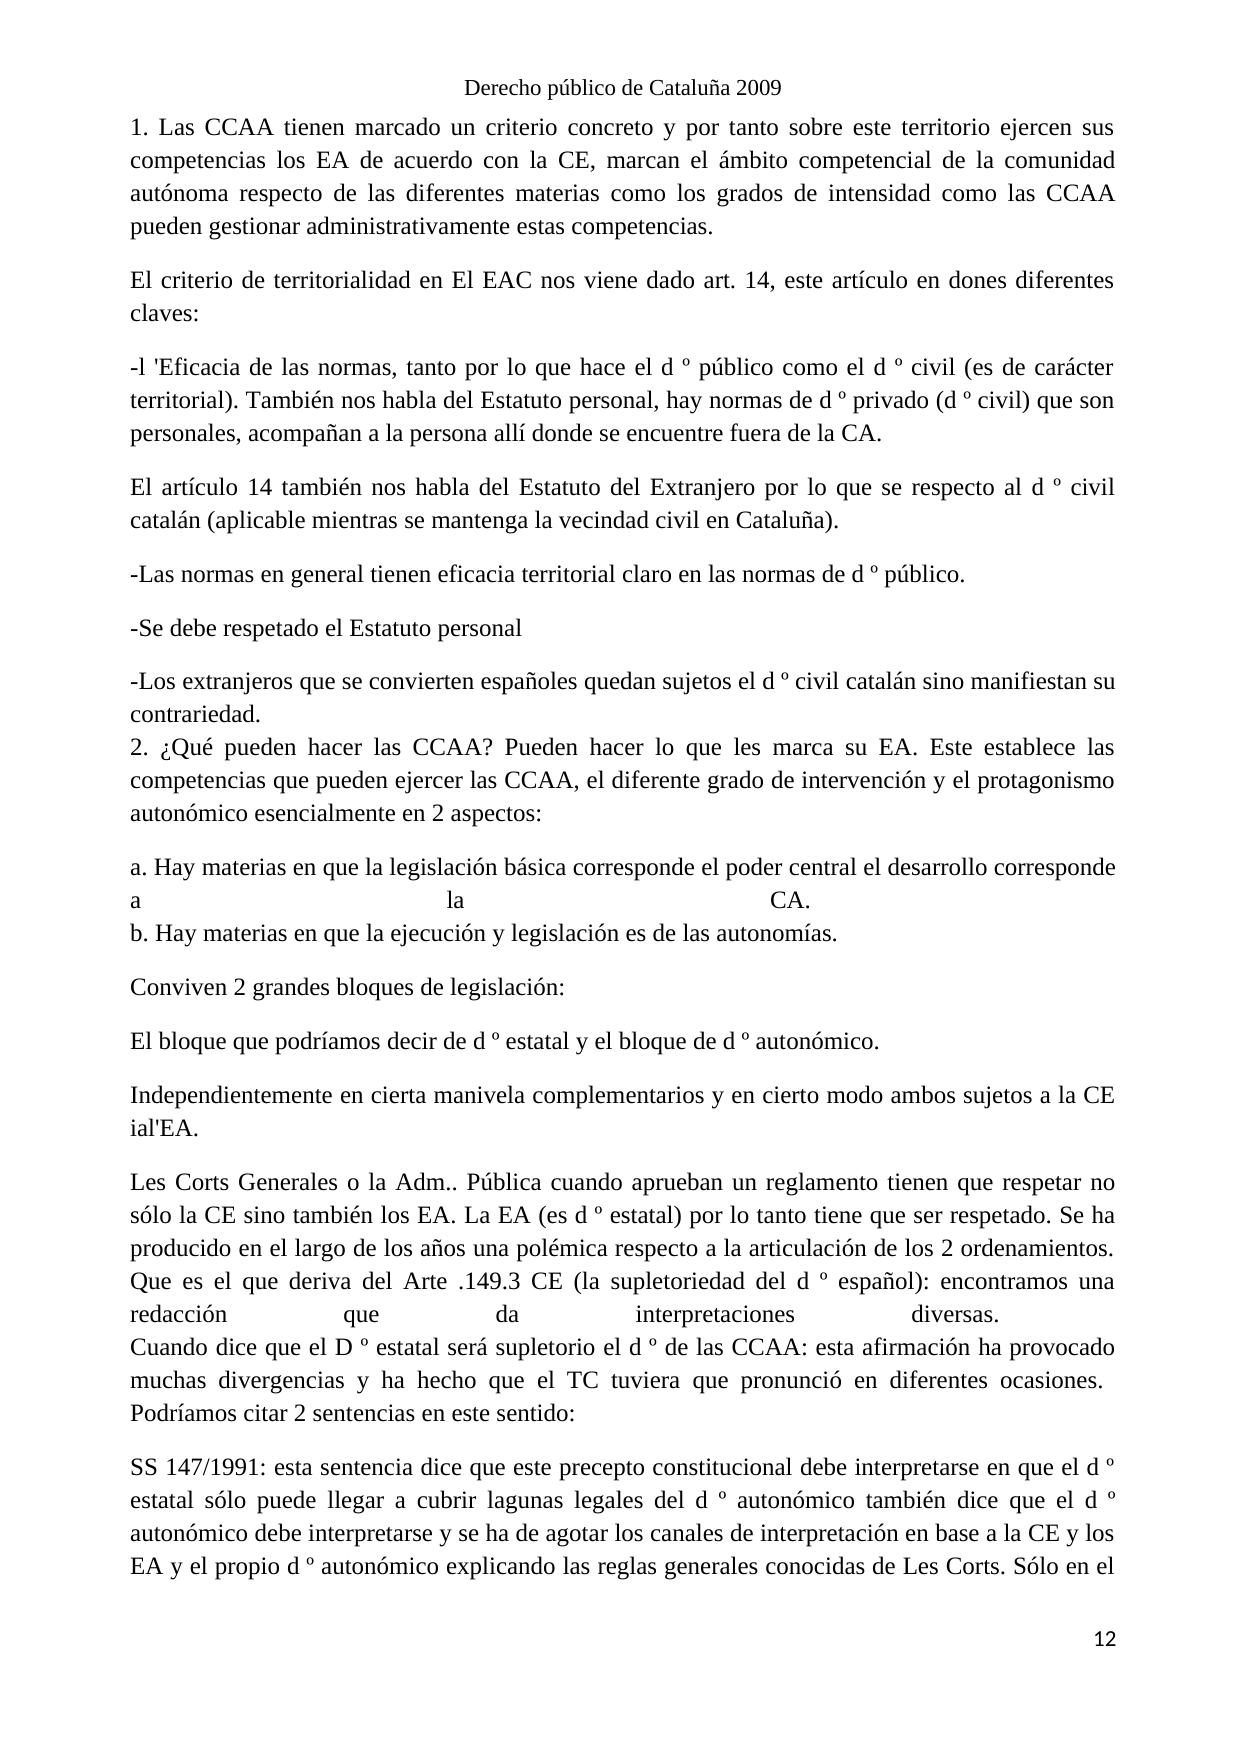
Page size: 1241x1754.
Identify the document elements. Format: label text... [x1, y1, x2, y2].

text El artículo 14 también nos habla del Estatuto del Extranjero por lo que se respecto al d º civil catalán (aplicable mientras se mantenga la vecindad civil en Cataluña). [130, 472, 1116, 534]
text -Se debe respetado el Estatuto personal [130, 613, 1116, 641]
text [130, 1452, 1116, 1580]
text a. Hay materias en que la legislación básica corresponde el poder central el desarrollo corresponde a la CA. b. Hay materias en que la ejecución y legislación es de las autonomías. [130, 852, 1116, 947]
text -l 'Eficacia de las normas, tanto por lo que hace el d º público como el d º civil (es de carácter territorial). También nos habla del Estatuto personal, hay normas de d º privado (d º civil) que son personales, acompañan a la persona allí donde se encuentre fuera de la CA. [130, 352, 1116, 447]
text 1. Las CCAA tienen marcado un criterio concreto y por tanto sobre este territorio ejercen sus competencias los EA de acuerdo con la CE, marcan el ámbito competencial de la comunidad autónoma respecto de las diferentes materias como los grados de intensidad como las CCAA pueden gestionar administrativamente estas competencias. [130, 112, 1116, 240]
text -Las normas en general tienen eficacia territorial claro en las normas de d º público. [130, 559, 1116, 587]
text El bloque que podríamos decir de d º estatal y el bloque de d º autonómico. [130, 1026, 1116, 1055]
text -Los extranjeros que se convierten españoles quedan sujetos el d º civil catalán sino manifiestan su contrariedad. 2. ¿Qué pueden hacer las CCAA? Pueden hacer lo que les marca su EA. Este establece las competencias que pueden ejercer las CCAA, el diferente grado de intervención y el protagonismo autonómico esencialmente en 2 aspectos: [130, 666, 1116, 827]
text El criterio de territorialidad en El EAC nos viene dado art. 14, este artículo en dones diferentes claves: [130, 265, 1116, 327]
text Les Corts Generales o la Adm.. Pública cuando aprueban un reglamento tienen que respetar no sólo la CE sino también los EA. La EA (es d º estatal) por lo tanto tiene que ser respetado. Se ha producido en el largo de los años una polémica respecto a la articulación de los 2 ordenamientos. Que es el que deriva del Arte .149.3 CE (la supletoriedad del d º español): encontramos una redacción que da interpretaciones diversas. Cuando dice que el D º estatal será supletorio el d º de las CCAA: esta afirmación ha provocado muchas divergencias y ha hecho que el TC tuviera que pronunció en diferentes ocasiones. Podríamos citar 2 sentencias en este sentido: [130, 1167, 1116, 1427]
text Conviven 2 grandes bloques de legislación: [130, 972, 1116, 1001]
text Independientemente en cierta manivela complementarios y en cierto modo ambos sujetos a la CE ial'EA. [130, 1080, 1116, 1142]
